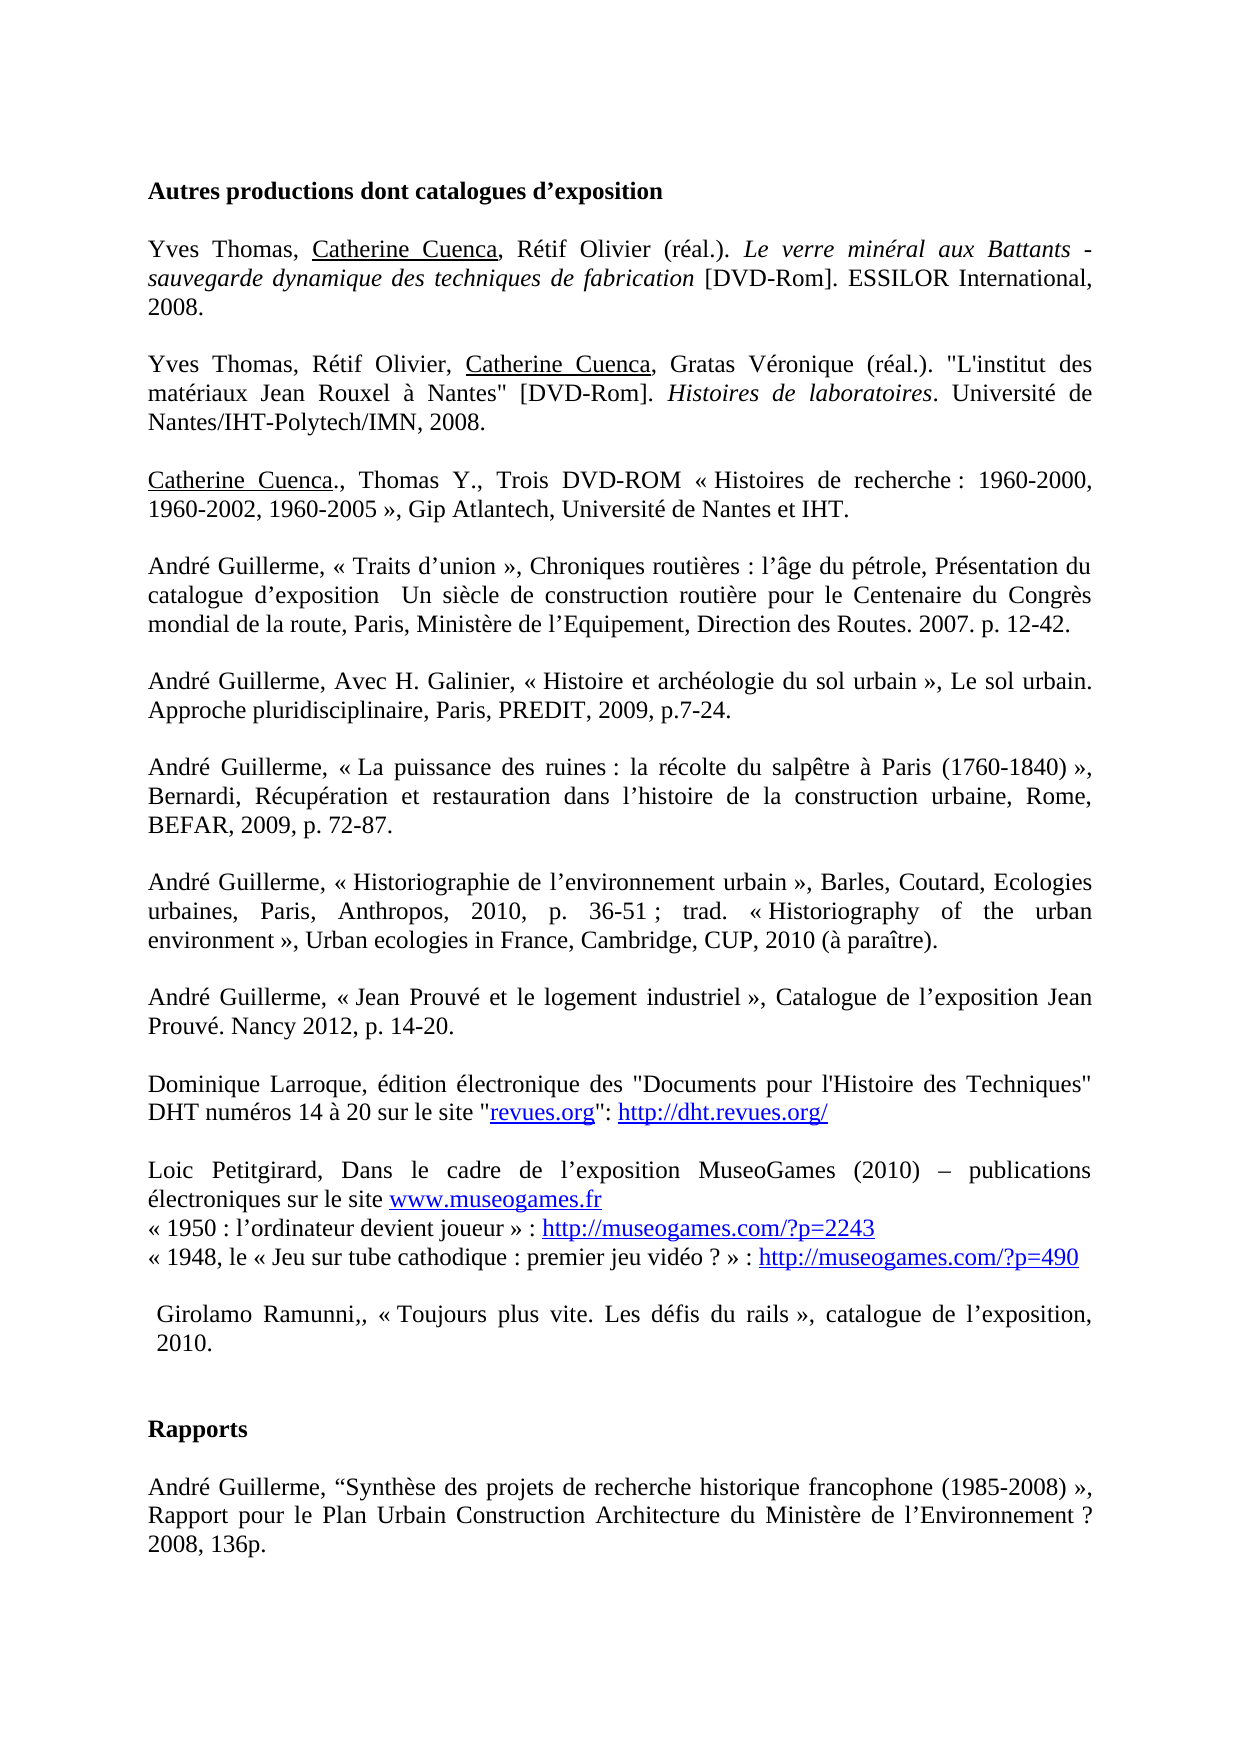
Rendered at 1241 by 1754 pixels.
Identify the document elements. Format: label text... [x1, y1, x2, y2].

text Loic Petitgirard, Dans le cadre de l’exposition MuseoGames (2010) – publications électroniques sur le site www.museogames.fr [148, 1155, 1093, 1213]
text Yves Thomas, Rétif Olivier, Catherine Cuenca, Gratas Véronique (réal.). "L'institut des matériaux Jean Rouxel à Nantes" [DVD-Rom]. Histoires de laboratoires. Université de Nantes/IHT-Polytech/IMN, 2008. [148, 349, 1093, 436]
text André Guillerme, Avec H. Galinier, « Histoire et archéologie du sol urbain », Le sol urbain. Approche pluridisciplinaire, Paris, PREDIT, 2009, p.7-24. [148, 666, 1093, 724]
text « 1948, le « Jeu sur tube cathodique : premier jeu vidéo ? » : http://museogames.com/?p=490 [148, 1242, 1093, 1271]
text André Guillerme, « Jean Prouvé et le logement industriel », Catalogue de l’exposition Jean Prouvé. Nancy 2012, p. 14-20. [148, 982, 1093, 1040]
text Dominique Larroque, édition électronique des "Documents pour l'Histoire des Techniques" DHT numéros 14 à 20 sur le site "revues.org": http://dht.revues.org/ [148, 1069, 1093, 1126]
text André Guillerme, « Historiographie de l’environnement urbain », Barles, Coutard, Ecologies urbaines, Paris, Anthropos, 2010, p. 36-51 ; trad. « Historiography of the urban environment », Urban ecologies in France, Cambridge, CUP, 2010 (à paraître). [148, 867, 1093, 954]
text Yves Thomas, Catherine Cuenca, Rétif Olivier (réal.). Le verre minéral aux Battants - sauvegarde dynamique des techniques de fabrication [DVD-Rom]. ESSILOR International, 2008. [148, 234, 1093, 320]
text Girolamo Ramunni,, « Toujours plus vite. Les défis du rails », catalogue de l’exposition, 2010. [156, 1299, 1092, 1357]
text André Guillerme, « Traits d’union », Chroniques routières : l’âge du pétrole, Présentation du catalogue d’exposition Un siècle de construction routière pour le Centenaire du Congrès mondial de la route, Paris, Ministère de l’Equipement, Direction des Routes. 2007. p. 12-42. [148, 551, 1093, 637]
text Rapports [148, 1414, 1093, 1443]
text Autres productions dont catalogues d’exposition [148, 176, 1093, 205]
text André Guillerme, « La puissance des ruines : la récolte du salpêtre à Paris (1760-1840) », Bernardi, Récupération et restauration dans l’histoire de la construction urbaine, Rome, BEFAR, 2009, p. 72-87. [148, 752, 1093, 839]
text « 1950 : l’ordinateur devient joueur » : http://museogames.com/?p=2243 [148, 1213, 1093, 1242]
text Catherine Cuenca., Thomas Y., Trois DVD-ROM « Histoires de recherche : 1960-2000, 1960-2002, 1960-2005 », Gip Atlantech, Université de Nantes et IHT. [148, 465, 1093, 522]
text André Guillerme, “Synthèse des projets de recherche historique francophone (1985-2008) », Rapport pour le Plan Urbain Construction Architecture du Ministère de l’Environnement ? 2008, 136p. [148, 1472, 1093, 1558]
